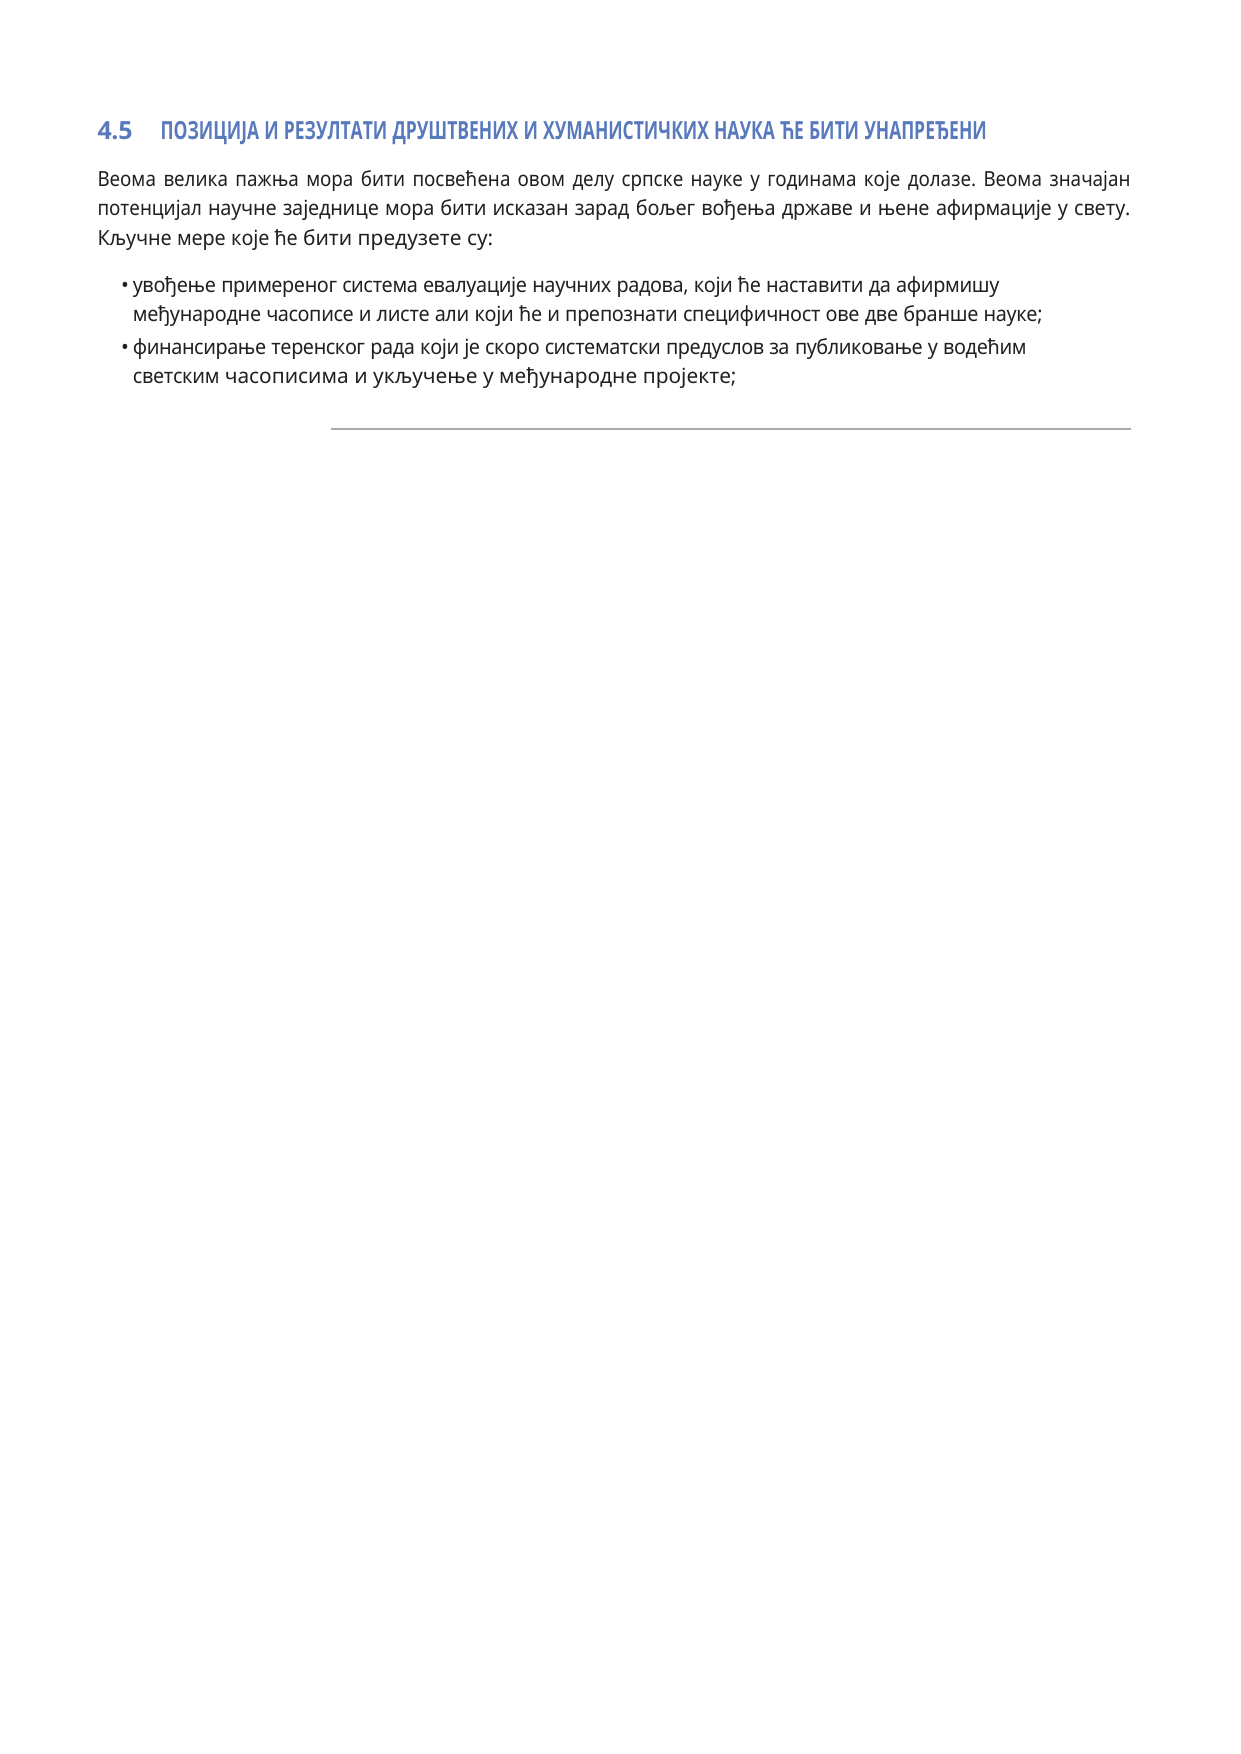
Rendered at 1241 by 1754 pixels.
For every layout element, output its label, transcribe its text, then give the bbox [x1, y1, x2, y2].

subtitle ПОЗИЦИЈА И РЕЗУЛТАТИ ДРУШТВЕНИХ И ХУМАНИСТИЧКИХ НАУКА ЋЕ БИТИ УНАПРЕЂЕНИ [97, 113, 1230, 147]
list увођење примереног система евалуације научних радова, који ће наставити да афирмишу међународне часописе и листе али који ће и препознати специфичност ове две бранше науке; [121, 270, 1051, 328]
list финансирање теренског рада који је скоро систематски предуслов за публиковање у водећим светским часописима и укључење у међународне пројекте; [121, 332, 1046, 389]
text Веома велика пажња мора бити посвећена овом делу српске науке у годинама које долазе. Веома значајан потенцијал научне заједнице мора бити исказан зарад бољег вођења државе и њене афирмације у свету. Кључне мере које ће бити предузете су: [97, 164, 1131, 251]
